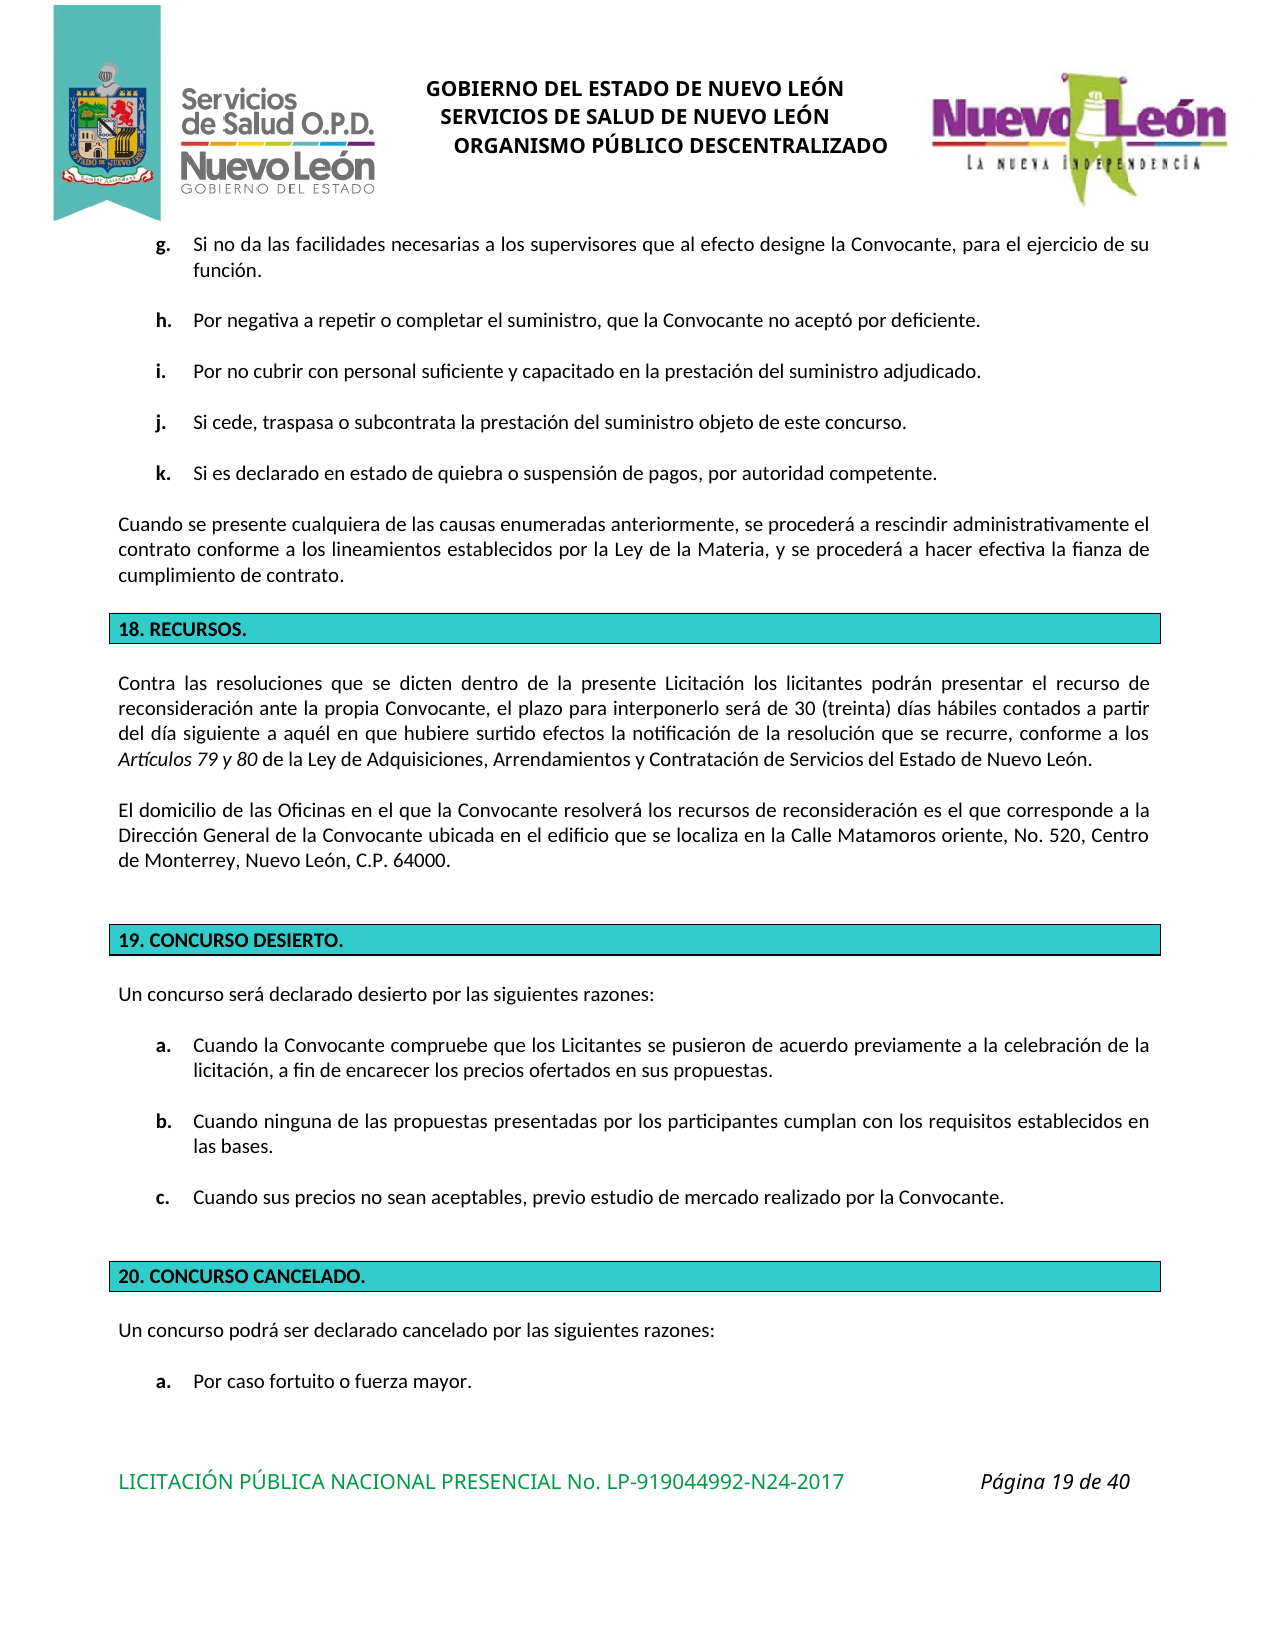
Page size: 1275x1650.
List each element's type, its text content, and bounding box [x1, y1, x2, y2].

text Contra las resoluciones que se dicten dentro de la presente Licitación los licitantes podrán presentar el recurso de reconsideración ante la propia Convocante, el plazo para interponerlo será de 30 (treinta) días hábiles contados a partir del día siguiente a aquél en que hubiere surtido efectos la notificación de la resolución que se recurre, conforme a los Artículos 79 y 80 de la Ley de Adquisiciones, Arrendamientos y Contratación de Servicios del Estado de Nuevo León. [118, 670, 1152, 771]
text Cuando se presente cualquiera de las causas enumeradas anteriormente, se procederá a rescindir administrativamente el contrato conforme a los lineamientos establecidos por la Ley de la Materia, y se procederá a hacer efectiva la fianza de cumplimiento de contrato. [118, 511, 1152, 587]
list Si cede, traspasa o subcontrata la prestación del suministro objeto de este concurso. [156, 409, 1152, 435]
list Por no cubrir con personal suficiente y capacitado en la prestación del suministro adjudicado. [156, 358, 1152, 384]
text Un concurso será declarado desierto por las siguientes razones: [118, 981, 1152, 1006]
text 18. RECURSOS. [110, 614, 1160, 643]
list Si no da las facilidades necesarias a los supervisores que al efecto designe la Convocante, para el ejercicio de su función. [156, 231, 1152, 282]
text El domicilio de las Oficinas en el que la Convocante resolverá los recursos de reconsideración es el que corresponde a de la Convocante ubicada en el edificio que se localiza en oriente, No. 520, Centro de Monterrey, Nuevo León, C.P. 64000. [118, 797, 1152, 873]
text 20. CONCURSO CANCELADO. [110, 1262, 1160, 1291]
picture [24, 5, 1258, 233]
list Por negativa a repetir o completar el suministro, que la Convocante no aceptó por deficiente. [156, 308, 1146, 333]
list Cuando la Convocante compruebe que los Licitantes se pusieron de acuerdo previamente a la celebración de la licitación, a fin de encarecer los precios ofertados en sus propuestas. [156, 1032, 1152, 1083]
list Cuando sus precios no sean aceptables, previo estudio de mercado realizado por la Convocante. [156, 1184, 1152, 1210]
list Por caso fortuito o fuerza mayor. [156, 1368, 1152, 1394]
list Si es declarado en estado de quiebra o suspensión de pagos, por autoridad competente. [156, 460, 1152, 486]
list Cuando ninguna de las propuestas presentadas por los participantes cumplan con los requisitos establecidos en las bases. [156, 1108, 1152, 1159]
text 19. CONCURSO DESIERTO. [110, 925, 1160, 954]
text Un concurso podrá ser declarado cancelado por las siguientes razones: [118, 1318, 1152, 1343]
